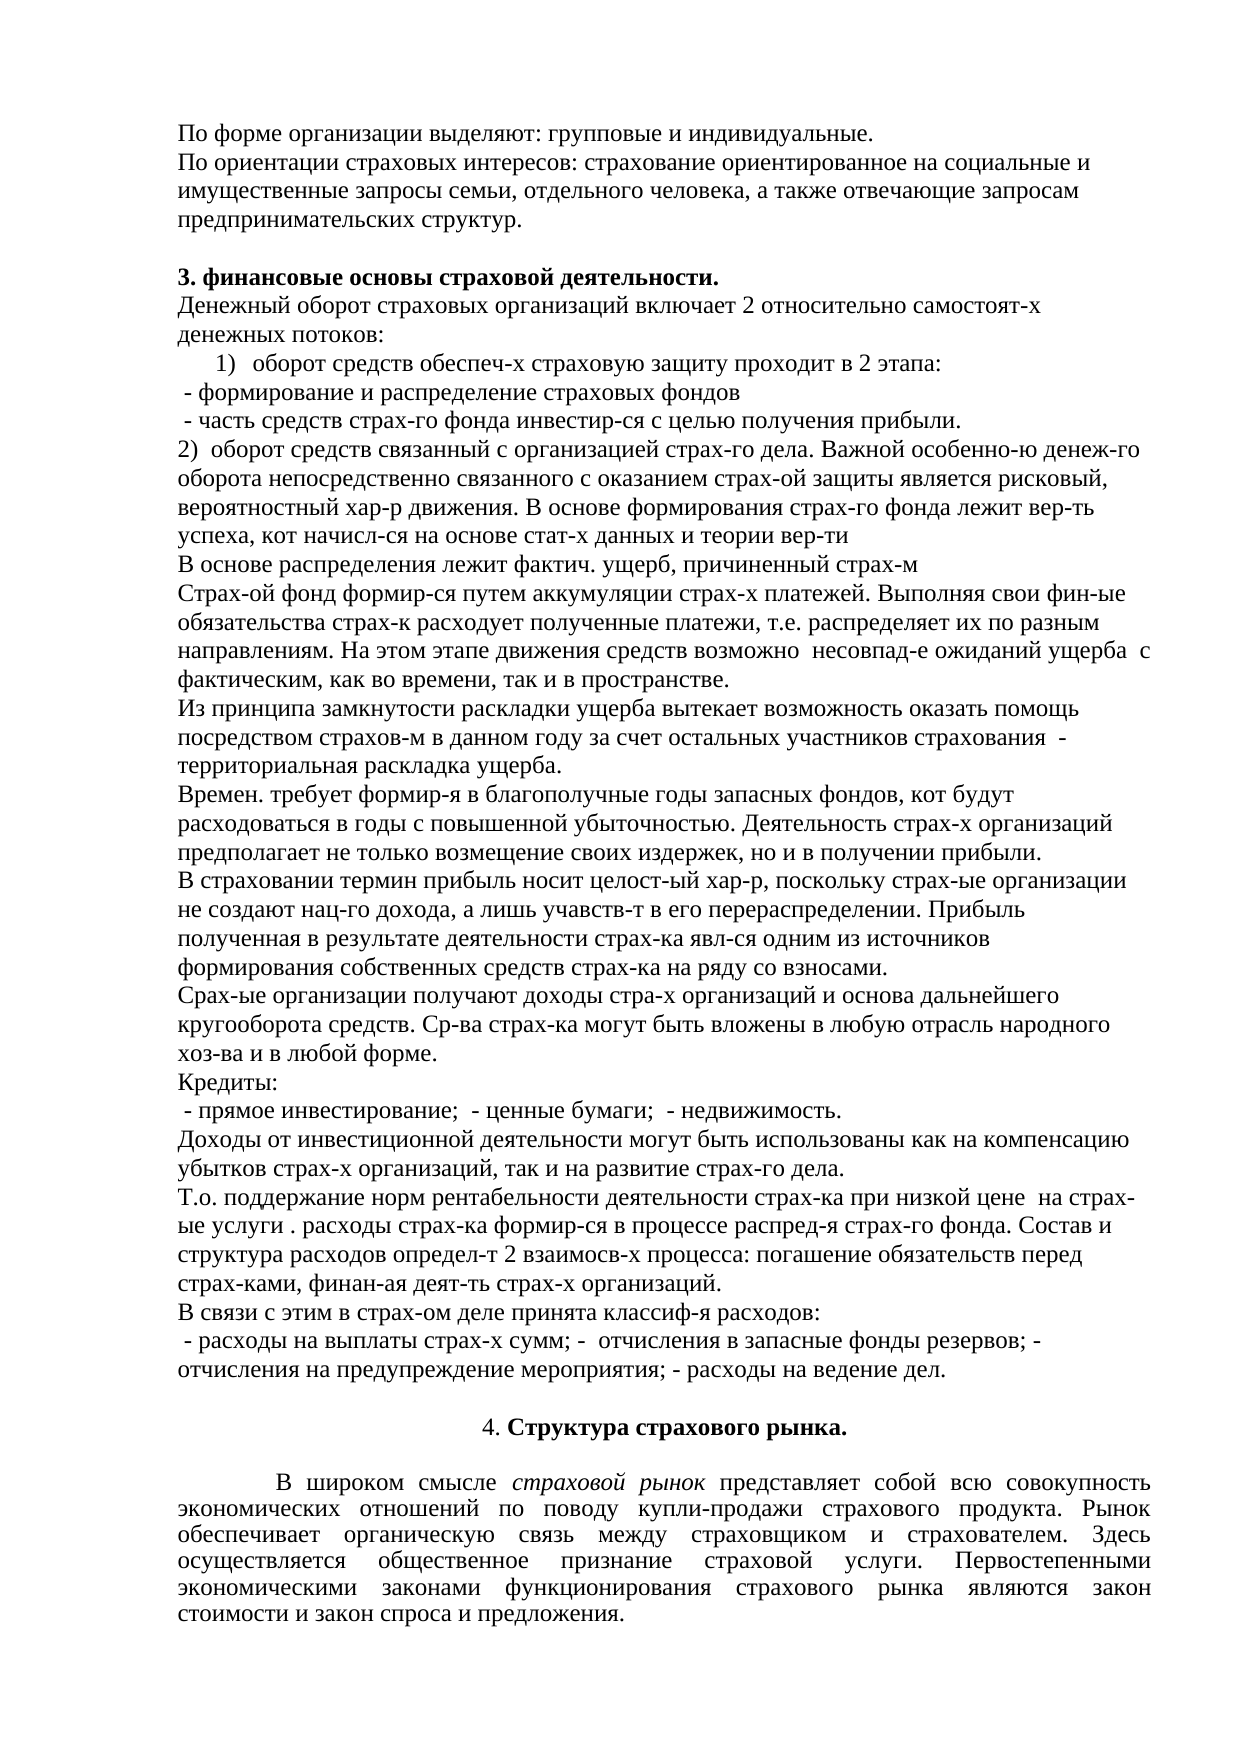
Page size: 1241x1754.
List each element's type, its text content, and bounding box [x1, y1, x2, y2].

text - часть средств страх-го фонда инвестир-ся с целью получения прибыли. [177, 406, 1152, 434]
text - расходы на выплаты страх-х сумм; - отчисления в запасные фонды резервов; - отчисления на предупреждение мероприятия; - расходы на ведение дел. [177, 1326, 1152, 1383]
list оборот средств обеспеч-х страховую защиту проходит в 2 этапа: [215, 348, 1152, 377]
text Страх-ой фонд формир-ся путем аккумуляции страх-х платежей. Выполняя свои фин-ые обязательства страх-к расходует полученные платежи, т.е. распределяет их по разным направлениям. На этом этапе движения средств возможно несовпад-е ожиданий ущерба с фактическим, как во времени, так и в пространстве. [177, 578, 1152, 693]
text По форме организации выделяют: групповые и индивидуальные. [177, 118, 1152, 147]
text Доходы от инвестиционной деятельности могут быть использованы как на компенсацию убытков страх-х организаций, так и на развитие страх-го дела. [177, 1124, 1152, 1182]
text - формирование и распределение страховых фондов [177, 377, 1152, 406]
text По ориентации страховых интересов: страхование ориентированное на социальные и имущественные запросы семьи, отдельного человека, а также отвечающие запросам предпринимательских структур. [177, 147, 1152, 233]
text Срах-ые организации получают доходы стра-х организаций и основа дальнейшего кругооборота средств. Ср-ва страх-ка могут быть вложены в любую отрасль народного хоз-ва и в любой форме. [177, 981, 1152, 1067]
text Денежный оборот страховых организаций включает 2 относительно самостоят-х денежных потоков: [177, 291, 1152, 348]
text Т.о. поддержание норм рентабельности деятельности страх-ка при низкой цене на страх-ые услуги . расходы страх-ка формир-ся в процессе распред-я страх-го фонда. Состав и структура расходов определ-т 2 взаимосв-х процесса: погашение обязательств перед страх-ками, финан-ая деят-ть страх-х организаций. [177, 1182, 1152, 1297]
text 2) оборот средств связанный с организацией страх-го дела. Важной особенно-ю денеж-го оборота непосредственно связанного с оказанием страх-ой защиты является рисковый, вероятностный хар-р движения. В основе формирования страх-го фонда лежит вер-ть успеха, кот начисл-ся на основе стат-х данных и теории вер-ти [177, 434, 1152, 549]
text Времен. требует формир-я в благополучные годы запасных фондов, кот будут расходоваться в годы с повышенной убыточностью. Деятельность страх-х организаций предполагает не только возмещение своих издержек, но и в получении прибыли. [177, 779, 1152, 866]
text 4. Структура страхового рынка. [177, 1412, 1152, 1441]
text Кредиты: [177, 1067, 1152, 1096]
text 3. финансовые основы страховой деятельности. [177, 262, 1152, 291]
text В страховании термин прибыль носит целост-ый хар-р, поскольку страх-ые организации не создают нац-го дохода, а лишь учавств-т в его перераспределении. Прибыль полученная в результате деятельности страх-ка явл-ся одним из источников формирования собственных средств страх-ка на ряду со взносами. [177, 866, 1152, 981]
text В связи с этим в страх-ом деле принята классиф-я расходов: [177, 1297, 1152, 1326]
text В широком смысле страховой рынок представляет собой всю совокупность экономических отношений по поводу купли-продажи страхового продукта. Рынок обеспечивает органическую связь между страховщиком и страхователем. Здесь осуществляется общественное признание страховой услуги. Первостепенными экономическими законами функционирования страхового рынка являются закон стоимости и закон спроса и предложения. [177, 1469, 1152, 1627]
text Из принципа замкнутости раскладки ущерба вытекает возможность оказать помощь посредством страхов-м в данном году за счет остальных участников страхования - территориальная раскладка ущерба. [177, 693, 1152, 779]
text - прямое инвестирование; - ценные бумаги; - недвижимость. [177, 1096, 1152, 1124]
text В основе распределения лежит фактич. ущерб, причиненный страх-м [177, 549, 1152, 578]
